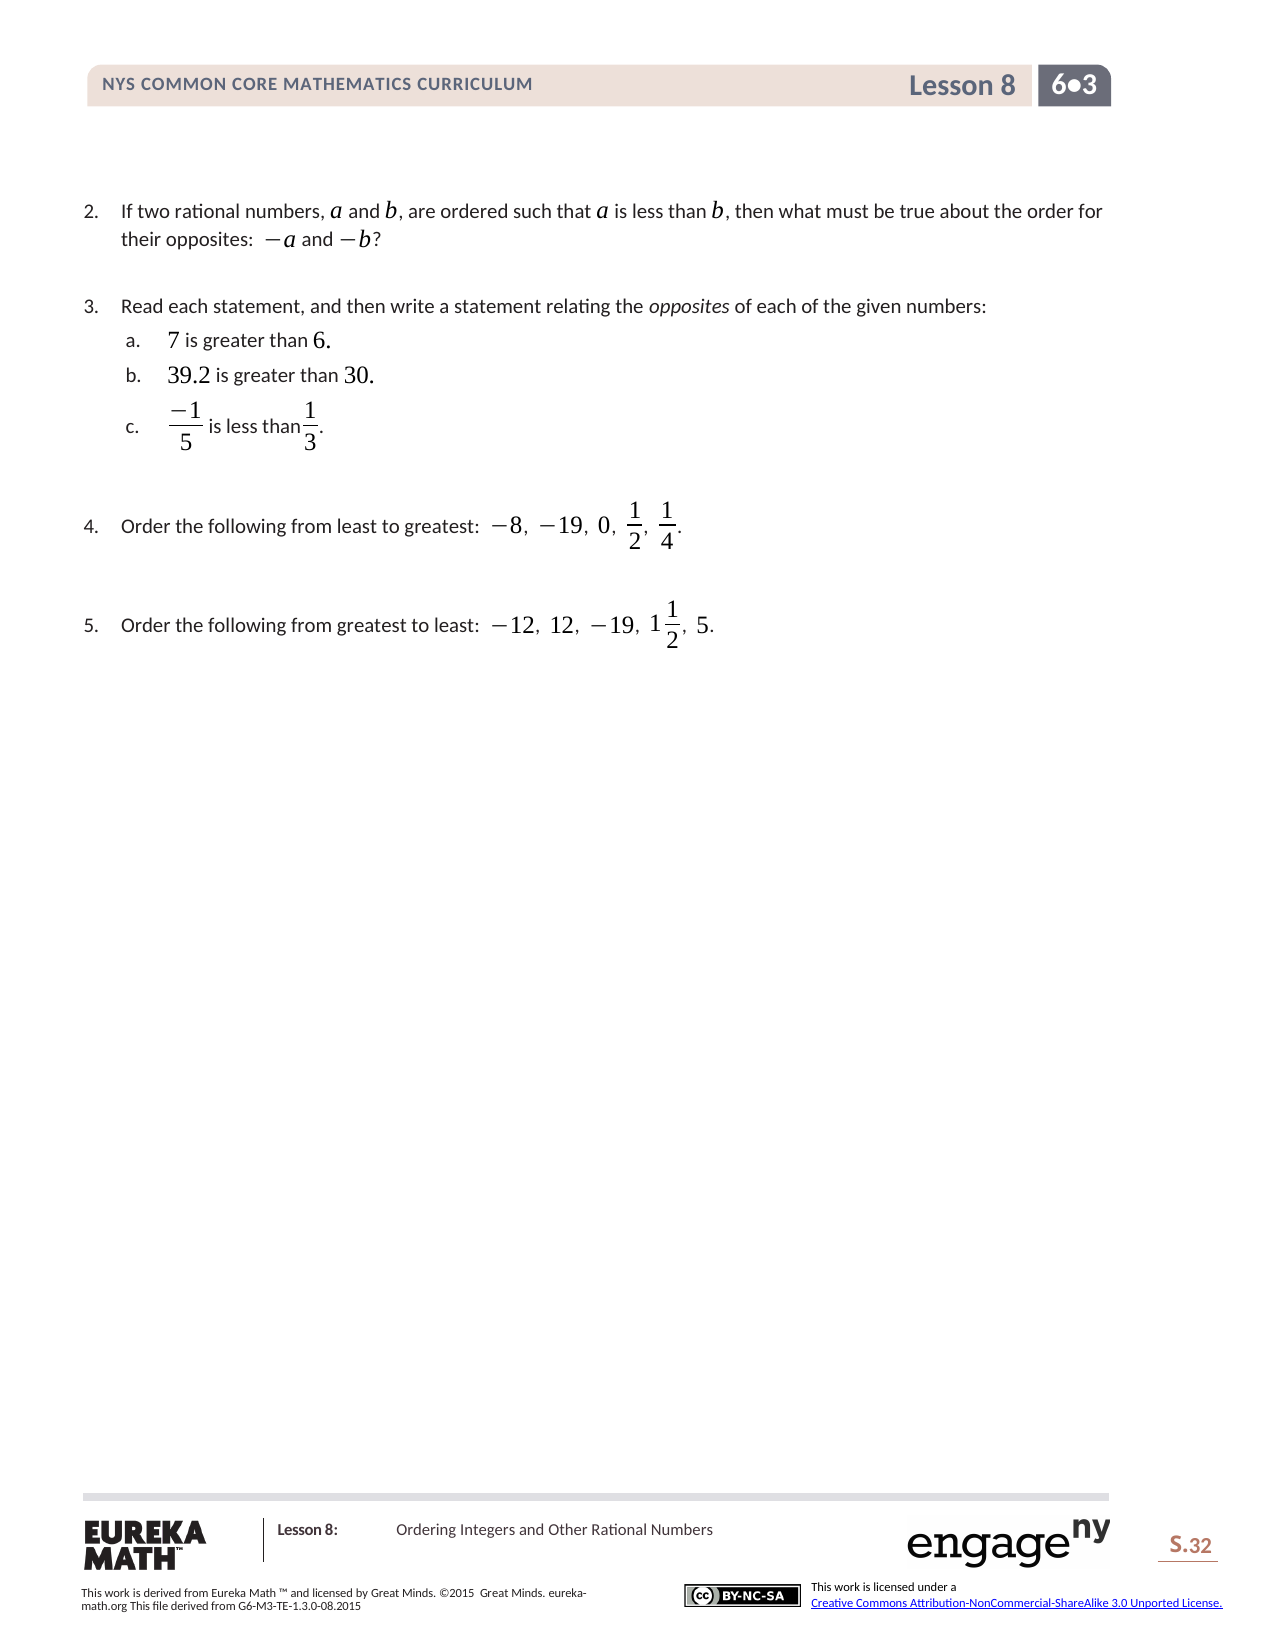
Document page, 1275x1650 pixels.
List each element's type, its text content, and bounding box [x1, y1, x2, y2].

list is less than. [125, 397, 1108, 456]
text If two rational numbers, and , are ordered such that is less than , then what must be true about the order for their opposites: and ? [83, 197, 1108, 253]
text Order the following from greatest to least: , , , , . [83, 596, 1108, 654]
picture [684, 1584, 801, 1607]
text Read each statement, and then write a statement relating the opposites of each of the given numbers: [83, 294, 1108, 319]
list is greater than [125, 327, 1108, 354]
picture [906, 1515, 1110, 1569]
picture [74, 1513, 209, 1574]
list is greater than [125, 362, 1108, 389]
text Order the following from least to greatest: , , , , . [83, 496, 1108, 555]
